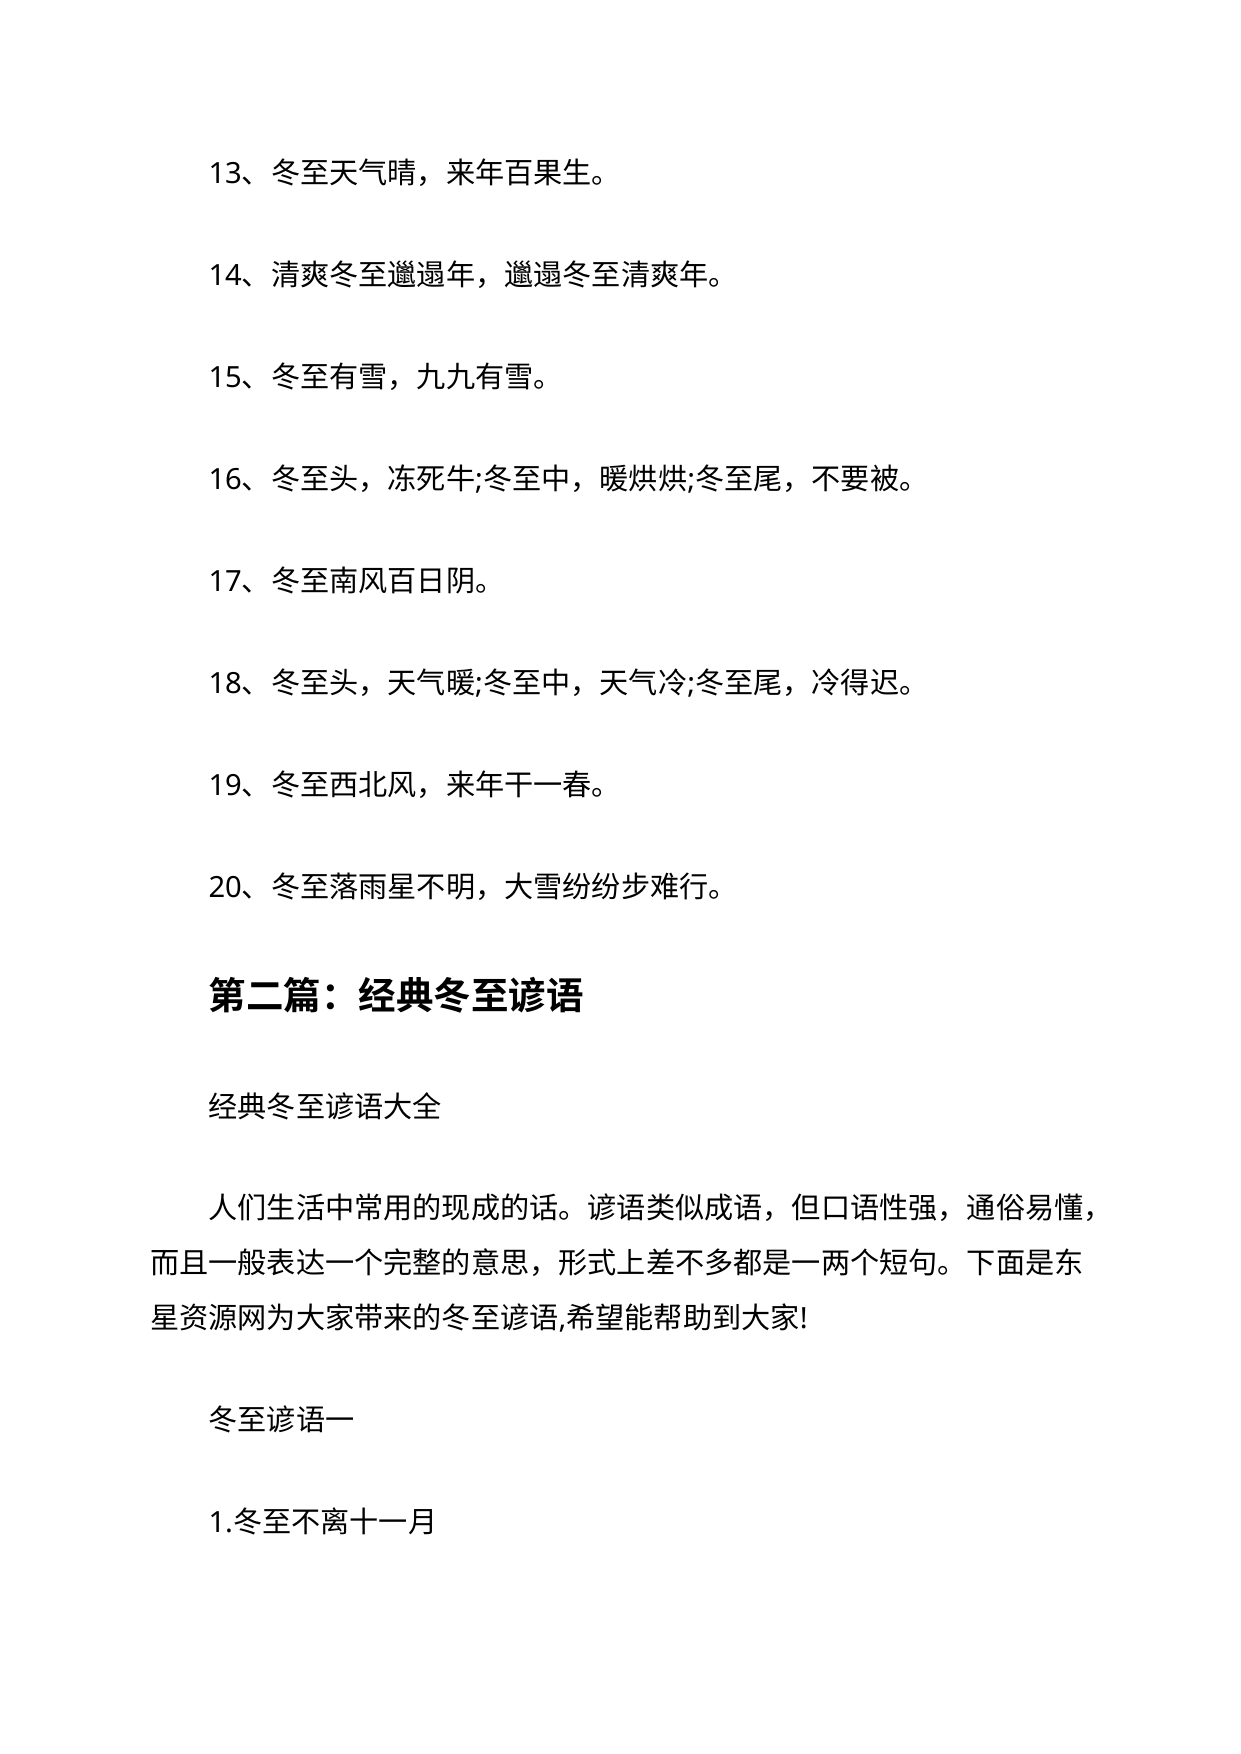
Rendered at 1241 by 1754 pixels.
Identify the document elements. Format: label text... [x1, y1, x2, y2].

text 15、冬至有雪，九九有雪。 [150, 354, 1090, 396]
text 18、冬至头，天气暖;冬至中，天气冷;冬至尾，冷得迟。 [150, 660, 1090, 702]
text 冬至谚语一 [150, 1397, 1090, 1439]
text 13、冬至天气晴，来年百果生。 [150, 150, 1090, 192]
text 1.冬至不离十一月 [150, 1498, 1090, 1541]
text 第二篇：经典冬至谚语 [150, 966, 1090, 1020]
text 经典冬至谚语大全 [150, 1083, 1090, 1126]
text 14、清爽冬至邋遢年，邋遢冬至清爽年。 [150, 252, 1090, 294]
text 人们生活中常用的现成的话。谚语类似成语，但口语性强，通俗易懂，而且一般表达一个完整的意思，形式上差不多都是一两个短句。下面是东星资源网为大家带来的冬至谚语,希望能帮助到大家! [150, 1185, 1090, 1337]
text 17、冬至南风百日阴。 [150, 558, 1090, 600]
text 19、冬至西北风，来年干一春。 [150, 762, 1090, 804]
text 16、冬至头，冻死牛;冬至中，暖烘烘;冬至尾，不要被。 [150, 456, 1090, 498]
text 20、冬至落雨星不明，大雪纷纷步难行。 [150, 864, 1090, 906]
